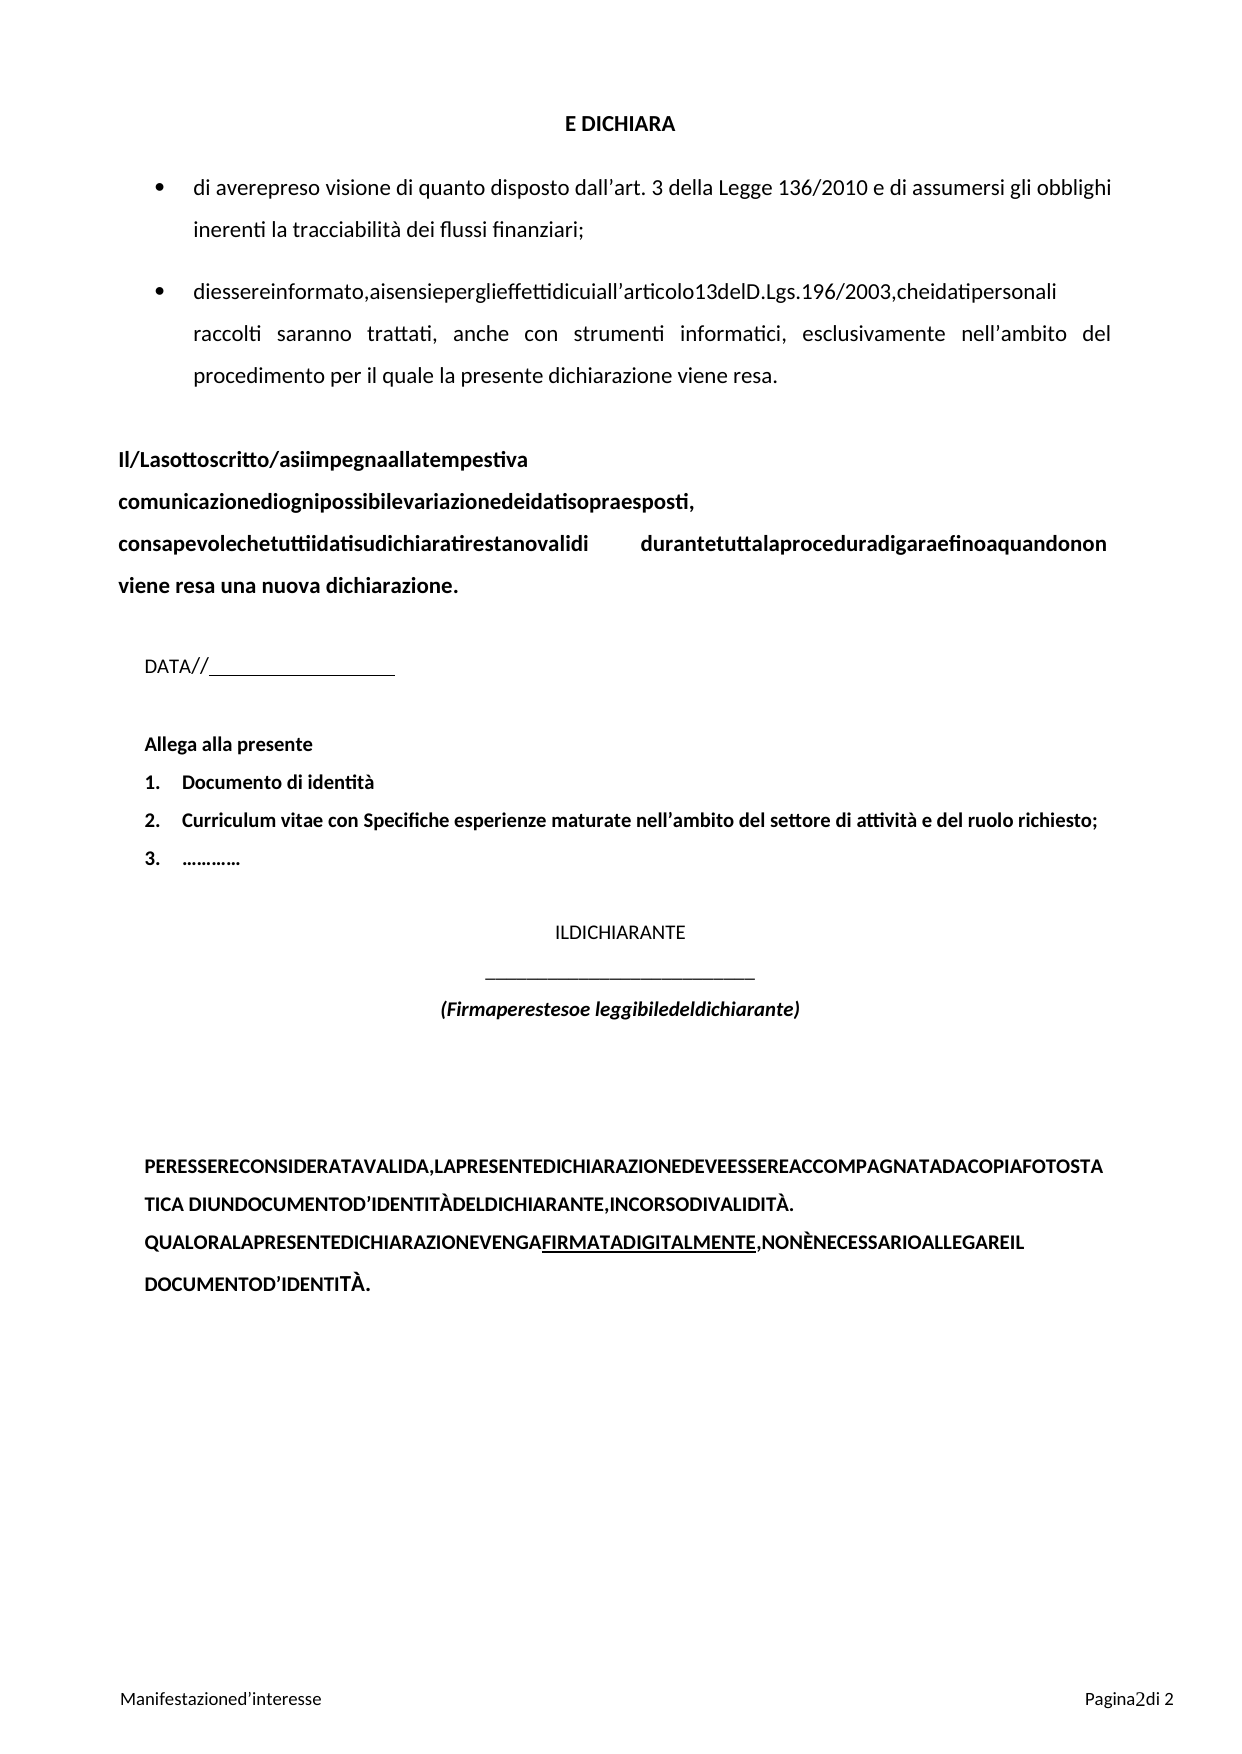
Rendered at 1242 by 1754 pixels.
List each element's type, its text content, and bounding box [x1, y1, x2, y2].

text Il/Lasottoscritto/asiimpegnaallatempestiva comunicazionediognipossibilevariazionedeidatisopraesposti, consapevolechetuttiidatisudichiaratirestanovalidi durantetuttalaproceduradigaraefinoaquandonon viene resa una nuova dichiarazione. [118, 445, 1108, 599]
text Allega alla presente [144, 731, 1128, 756]
list Documento di identità [144, 769, 1128, 794]
text QUALORALAPRESENTEDICHIARAZIONEVENGAFIRMATADIGITALMENTE,NONÈNECESSARIOALLEGAREIL DOCUMENTOD’IDENTITÀ. [144, 1229, 1108, 1297]
text DATA// [144, 651, 1128, 679]
list ………… [144, 845, 1128, 871]
text PERESSERECONSIDERATAVALIDA,LAPRESENTEDICHIARAZIONEDEVEESSEREACCOMPAGNATADACOPIAFOTOSTATICA DIUNDOCUMENTOD’IDENTITÀDELDICHIARANTE,INCORSODIVALIDITÀ. [144, 1153, 1107, 1217]
list diessereinformato,aisensieperglieffettidicuiall’articolo13delD.Lgs.196/2003,cheidatipersonali raccolti saranno trattati, anche con strumenti informatici, esclusivamente nell’ambito del procedimento per il quale la presente dichiarazione viene resa. [156, 277, 1113, 389]
list di averepreso visione di quanto disposto dall’art. 3 della Legge 136/2010 e di assumersi gli obblighi inerenti la tracciabilità dei flussi finanziari; [156, 173, 1113, 243]
text E DICHIARA [118, 109, 1122, 138]
list Curriculum vitae con Specifiche esperienze maturate nell’ambito del settore di attività e del ruolo richiesto; [144, 807, 1128, 833]
text ILDICHIARANTE [118, 919, 1122, 945]
text __________________________ [118, 958, 1122, 983]
text (Firmaperestesoe leggibiledeldichiarante) [118, 996, 1122, 1021]
